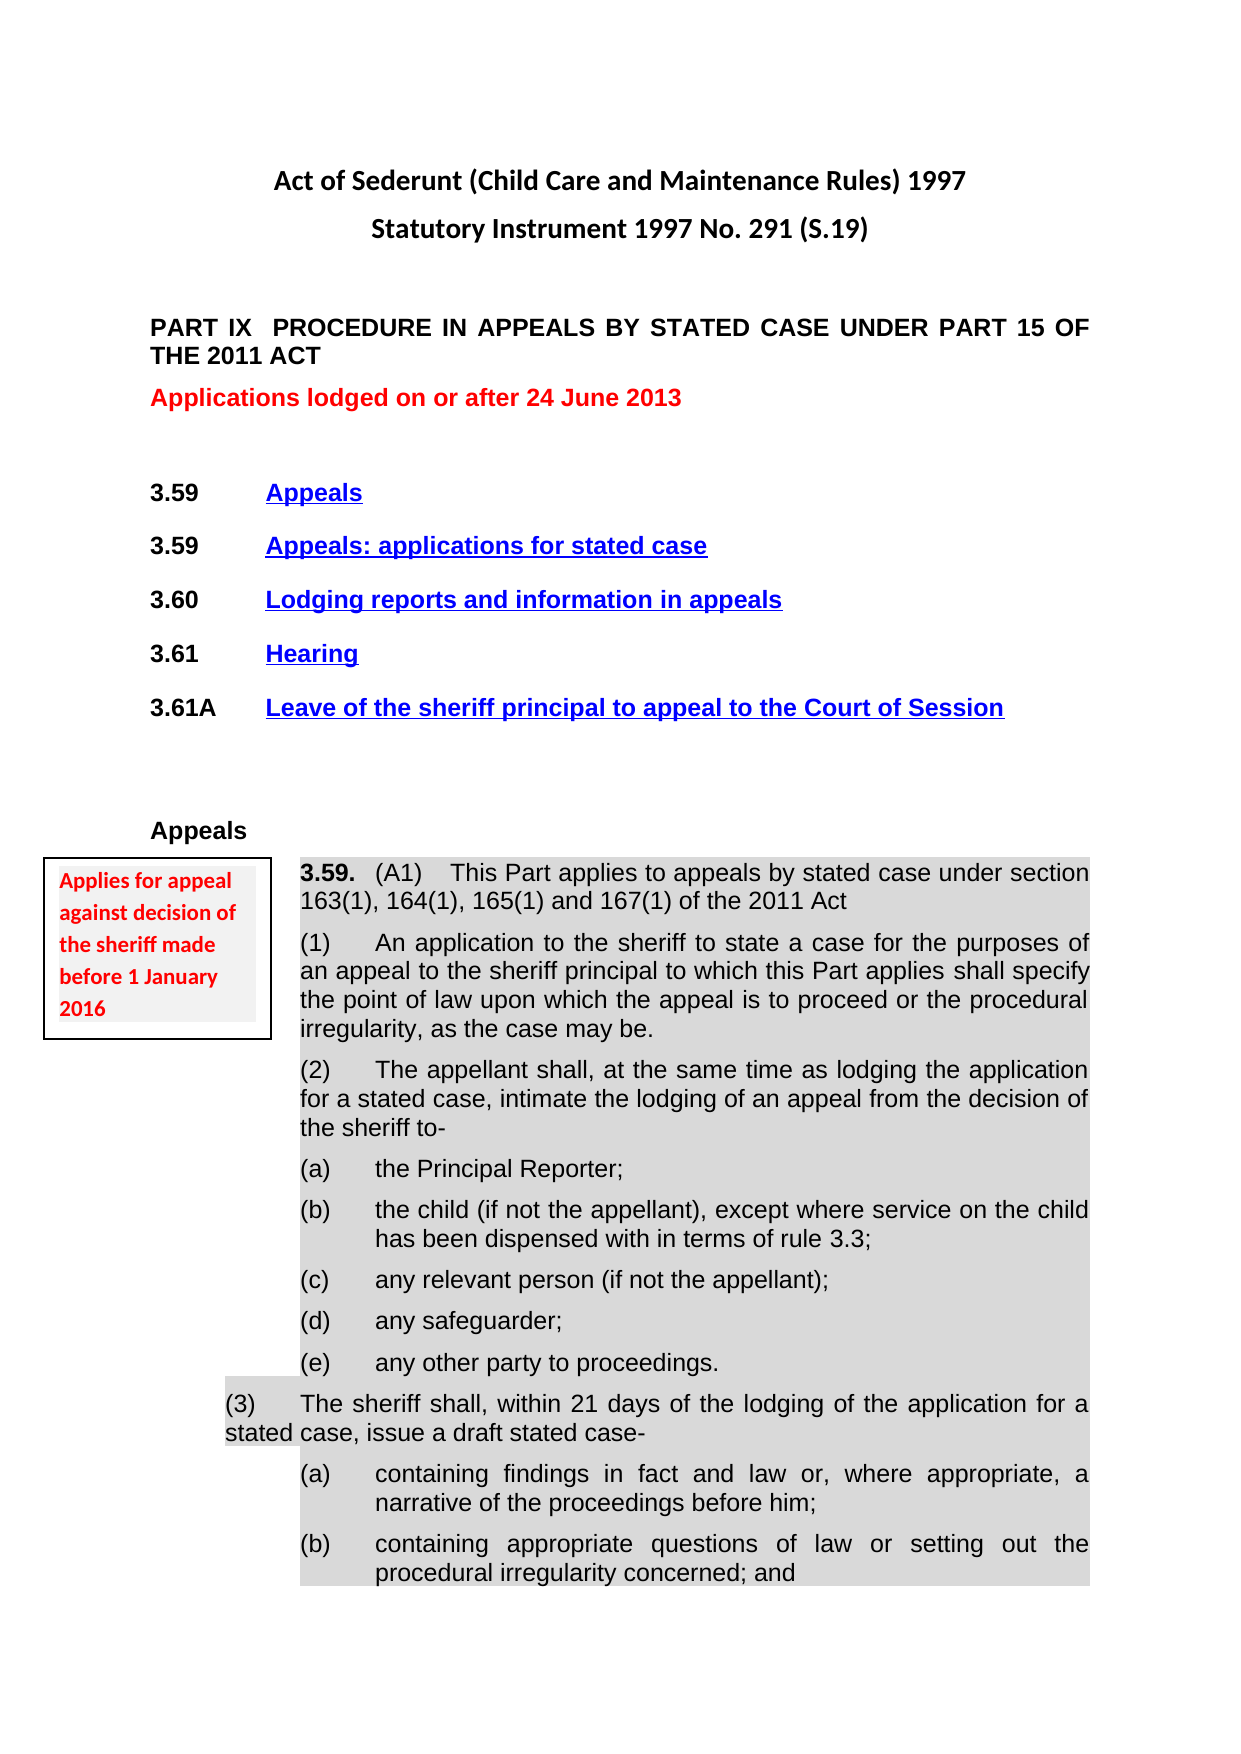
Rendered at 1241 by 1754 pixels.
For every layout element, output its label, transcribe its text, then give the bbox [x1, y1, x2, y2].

table_cell Lodging reports and information in appeals [254, 573, 1101, 626]
text 3.59. (A1) This Part applies to appeals by stated case under section 163(1), 164(1), 165(1) and 167(1) of the 2011 Act [300, 857, 1090, 915]
table_cell 3.61 [139, 626, 254, 680]
table_cell PART IX PROCEDURE IN APPEALS BY STATED CASE UNDER PART 15 OF THE 2011 ACT Applications lodged on or after 24 June 2013 [139, 300, 1101, 465]
table_cell Appeals: applications for stated case [254, 519, 1101, 572]
text (1) An application to the sheriff to state a case for the purposes of an appeal to the sheriff principal to which this Part applies shall specify the point of law upon which the appeal is to proceed or the procedural irregularity, as the case may be. [300, 927, 1090, 1042]
text (2) The appellant shall, at the same time as lodging the application for a stated case, intimate the lodging of an appeal from the decision of the sheriff to- [300, 1055, 1090, 1141]
text (b) the child (if not the appellant), except where service on the child has been dispensed with in terms of rule 3.3; [300, 1195, 1090, 1252]
table_cell 3.61A [139, 680, 254, 734]
table_cell 3.59 [139, 465, 254, 519]
text (e) any other party to proceedings. [300, 1347, 1090, 1376]
text (a) containing findings in fact and law or, where appropriate, a narrative of the proceedings before him; [300, 1459, 1090, 1516]
text (d) any safeguarder; [300, 1306, 1090, 1335]
text (b) containing appropriate questions of law or setting out the procedural irregularity concerned; and [300, 1529, 1090, 1586]
table_cell 3.60 [139, 573, 254, 626]
text (c) any relevant person (if not the appellant); [300, 1265, 1090, 1294]
table_header Act of Sederunt (Child Care and Maintenance Rules) 1997 Statutory Instrument 1997 No. 291 (S.19) [139, 150, 1101, 300]
table_cell Hearing [254, 626, 1101, 680]
table_cell Appeals [254, 465, 1101, 519]
table_cell Leave of the sheriff principal to appeal to the Court of Session [254, 680, 1101, 734]
text Appeals [150, 816, 1090, 845]
text (a) the Principal Reporter; [300, 1154, 1090, 1182]
text (3) The sheriff shall, within 21 days of the lodging of the application for a stated case, issue a draft stated case- [225, 1389, 1090, 1446]
table_cell 3.59 [139, 519, 254, 572]
